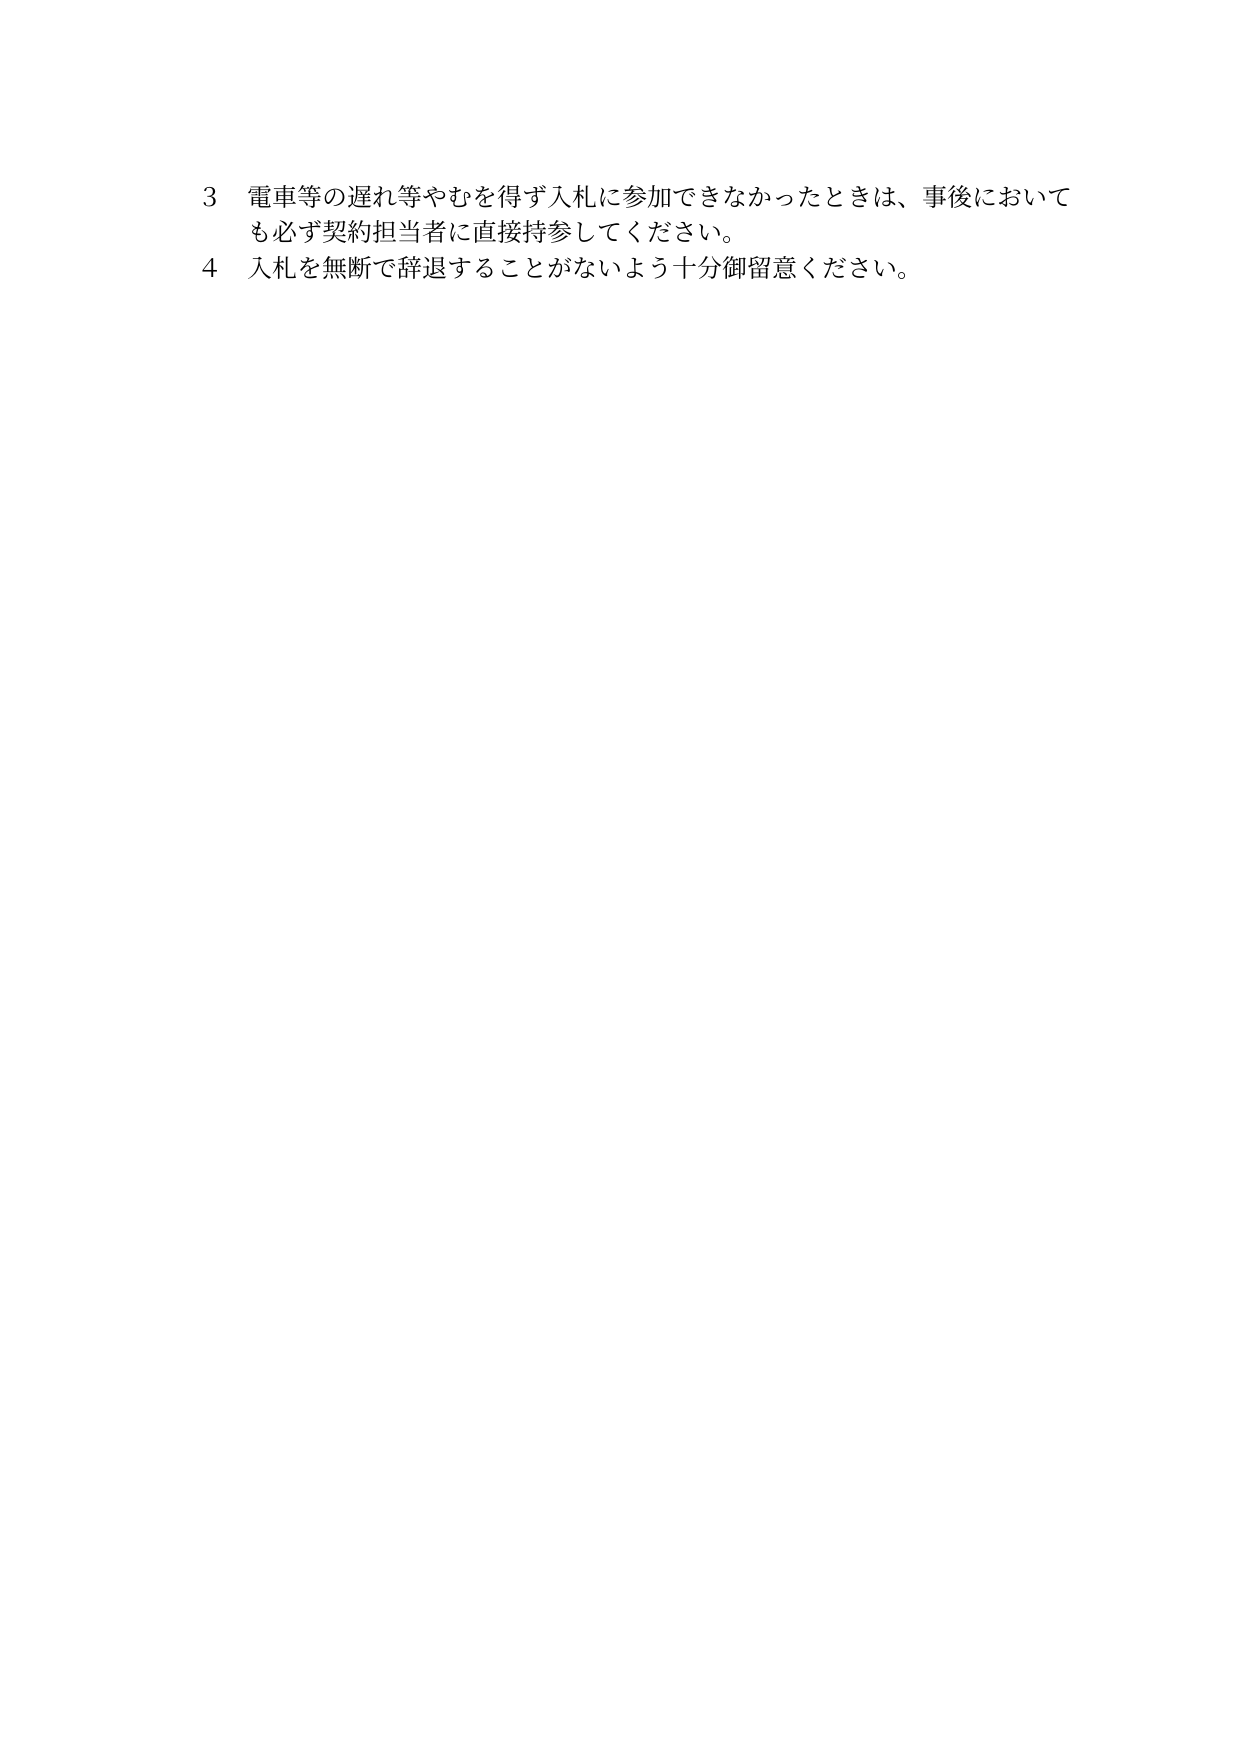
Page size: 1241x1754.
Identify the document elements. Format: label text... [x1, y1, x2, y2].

text ４ 入札を無断で辞退することがないよう十分御留意ください。 [148, 249, 1092, 285]
text ３ 電車等の遅れ等やむを得ず入札に参加できなかったときは、事後においても必ず契約担当者に直接持参してください。 [148, 177, 1092, 249]
